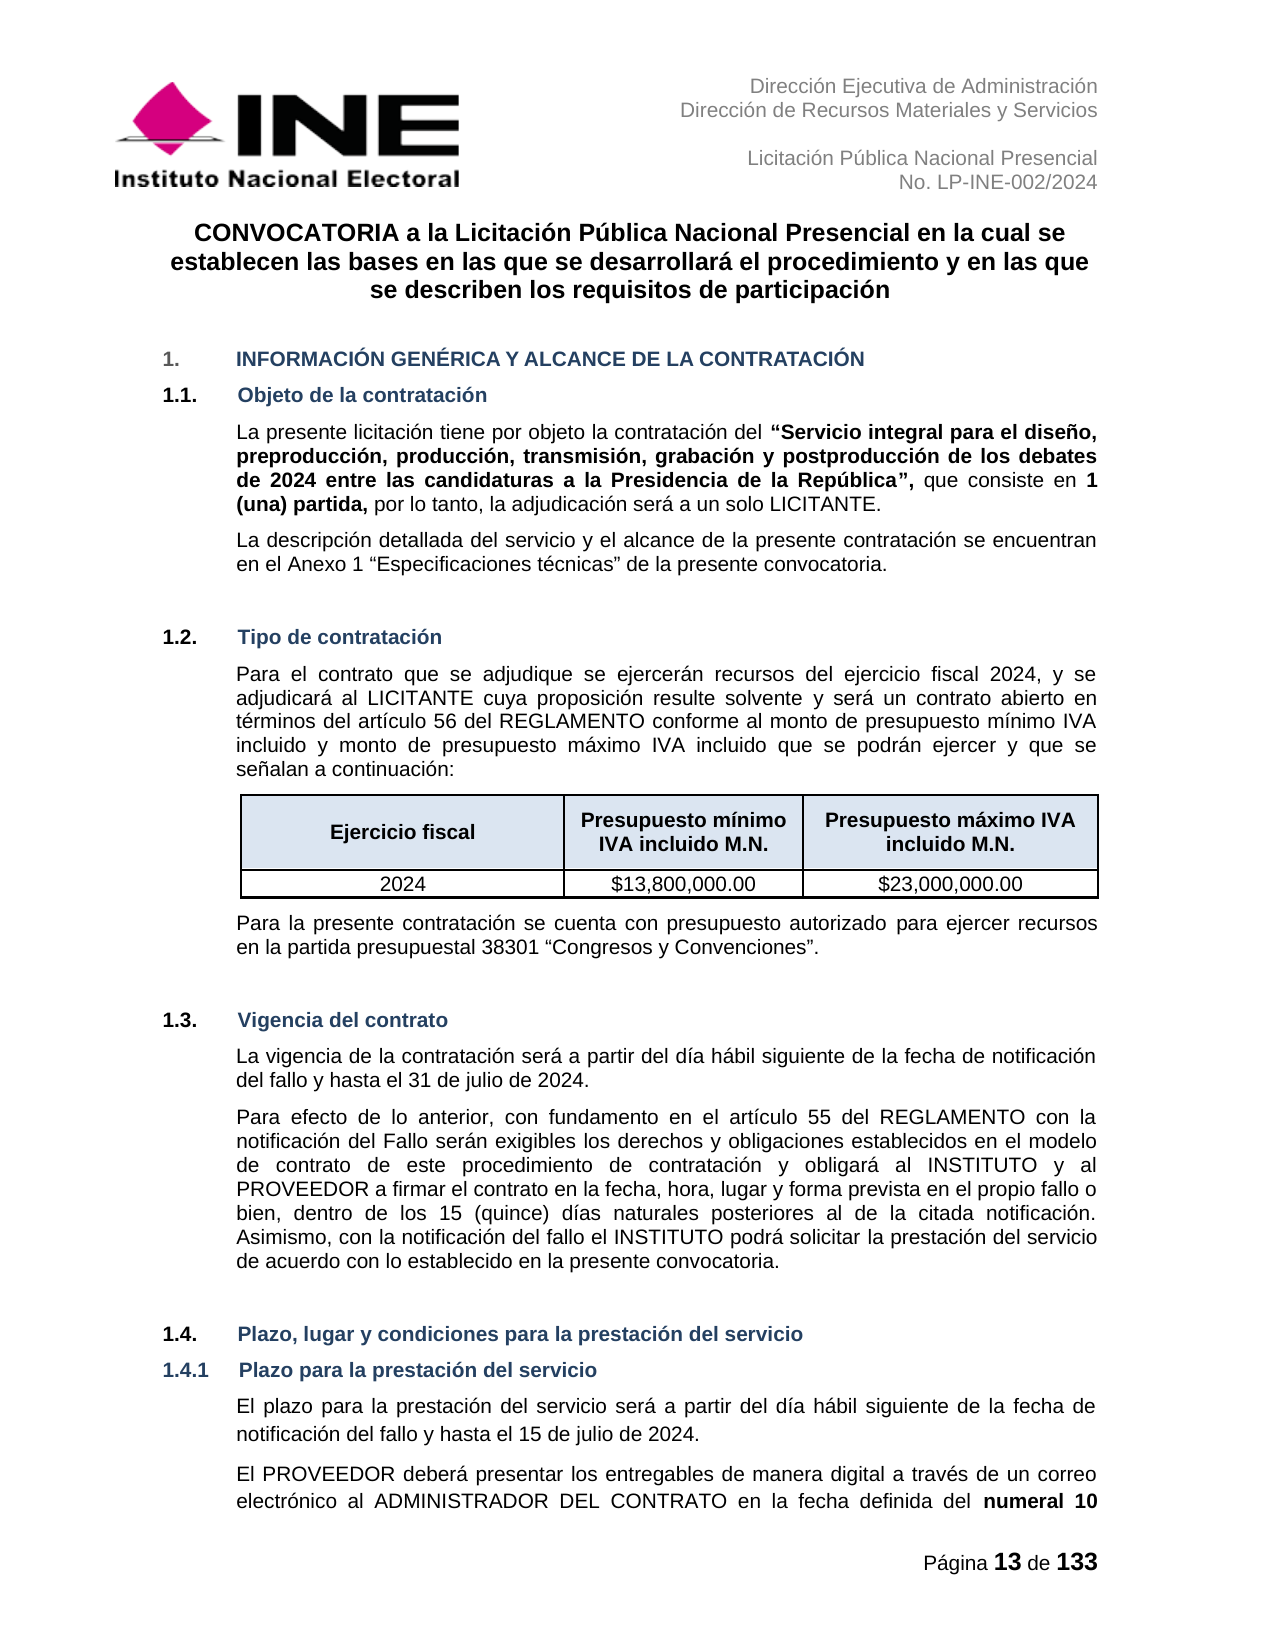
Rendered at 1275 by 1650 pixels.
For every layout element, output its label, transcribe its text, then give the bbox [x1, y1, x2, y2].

subtitle INFORMACIÓN GENÉRICA Y ALCANCE DE LA CONTRATACIÓN [162, 347, 1098, 371]
text El plazo para la prestación del servicio será a partir del día hábil siguiente de la fecha de notificación del fallo y hasta el 15 de julio de 2024. [236, 1394, 1098, 1446]
text La vigencia de la contratación será a partir del día hábil siguiente de la fecha de notificación del fallo y hasta el 31 de julio de 2024. [236, 1044, 1098, 1092]
list Plazo para la prestación del servicio [162, 1358, 1098, 1382]
subtitle Plazo, lugar y condiciones para la prestación del servicio [162, 1321, 1098, 1345]
text Para efecto de lo anterior, con fundamento en el artículo 55 del REGLAMENTO con la notificación del Fallo serán exigibles los derechos y obligaciones establecidos en el modelo de contrato de este procedimiento de contratación y obligará al INSTITUTO y al PROVEEDOR a firmar el contrato en la fecha, hora, lugar y forma prevista en el propio fallo o bien, dentro de los 15 (quince) días naturales posteriores al de la citada notificación. Asimismo, con la notificación del fallo el INSTITUTO podrá solicitar la prestación del servicio de acuerdo con lo establecido en la presente convocatoria. [236, 1105, 1098, 1272]
text La descripción detallada del servicio y el alcance de la presente contratación se encuentran en el Anexo 1 “Especificaciones técnicas” de la presente convocatoria. [236, 528, 1098, 576]
subtitle Objeto de la contratación [162, 383, 1098, 407]
text Para el contrato que se adjudique se ejercerán recursos del ejercicio fiscal 2024, y se adjudicará al LICITANTE cuya proposición resulte solvente y será un contrato abierto en términos del artículo 56 del REGLAMENTO conforme al monto de presupuesto mínimo IVA incluido y monto de presupuesto máximo IVA incluido que se podrán ejercer y que se señalan a continuación: [236, 661, 1098, 781]
subtitle Tipo de contratación [162, 625, 1098, 649]
table_cell $13,800,000.00 [565, 871, 802, 896]
table_header Ejercicio fiscal [242, 796, 563, 868]
table_header Presupuesto máximo IVA incluido M.N. [804, 796, 1097, 868]
table_cell 2024 [242, 871, 563, 896]
table_header Presupuesto mínimo IVA incluido M.N. [565, 796, 802, 868]
picture [115, 82, 459, 187]
subtitle Vigencia del contrato [162, 1008, 1098, 1032]
subtitle CONVOCATORIA a la Licitación Pública Nacional Presencial en la cual se establecen las bases en las que se desarrollará el procedimiento y en las que se describen los requisitos de participación [162, 218, 1098, 304]
text La presente licitación tiene por objeto la contratación del “Servicio integral para el diseño, preproducción, producción, transmisión, grabación y postproducción de los debates de 2024 entre las candidaturas a la Presidencia de la República”, que consiste en 1 (una) partida, por lo tanto, la adjudicación será a un solo LICITANTE. [236, 420, 1098, 516]
text Para la presente contratación se cuenta con presupuesto autorizado para ejercer recursos en la partida presupuestal 38301 “Congresos y Convenciones”. [236, 911, 1098, 959]
table_cell $23,000,000.00 [804, 871, 1097, 896]
